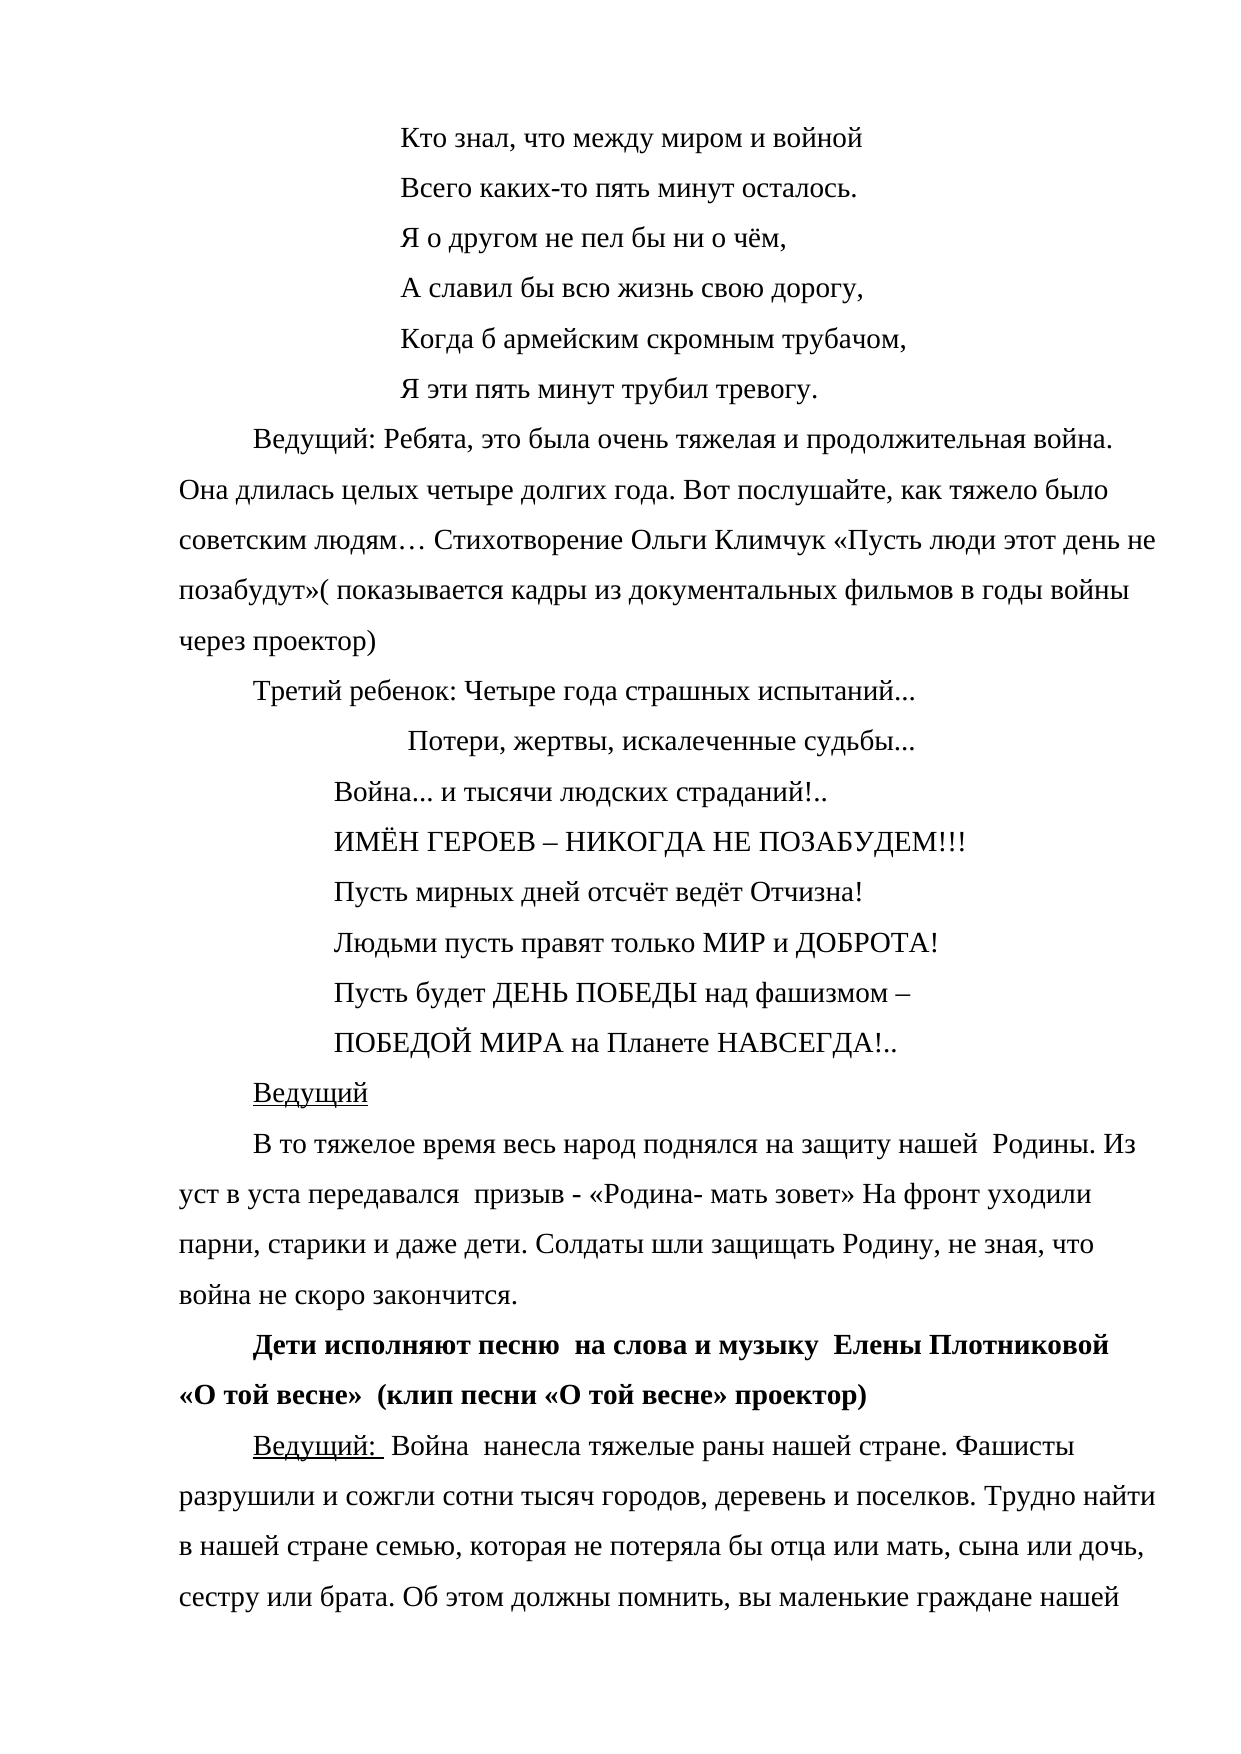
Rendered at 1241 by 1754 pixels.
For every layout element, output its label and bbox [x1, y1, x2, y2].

table_header [177, 118, 1161, 1614]
